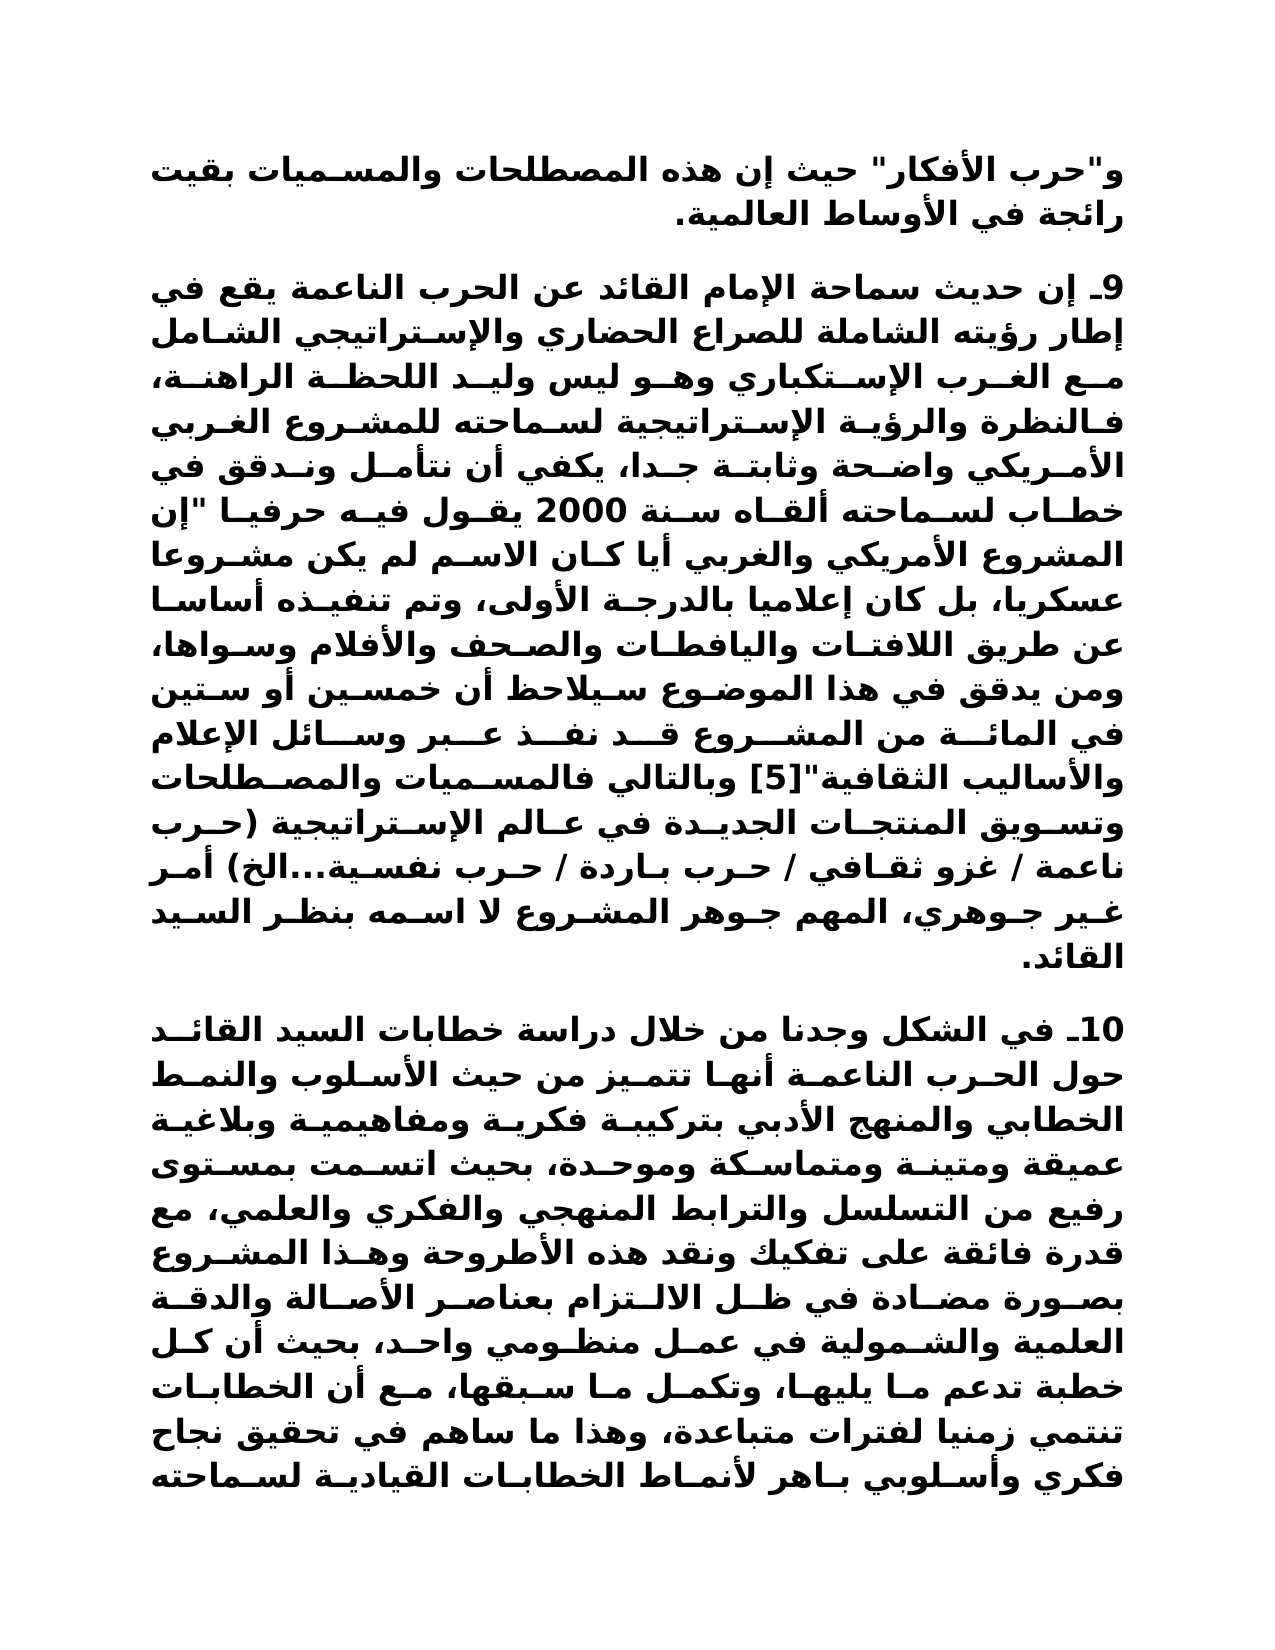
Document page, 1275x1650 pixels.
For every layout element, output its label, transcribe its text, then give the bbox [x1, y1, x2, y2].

text 9ـ إن حديث سماحة الإمام القائد عن الحرب الناعمة يقع في إطار رؤيته الشاملة للصراع الحضاري والإستراتيجي الشامل مع الغرب الإستكباري وهو ليس وليد اللحظة الراهنة، فالنظرة والرؤية الإستراتيجية لسماحته للمشروع الغربي الأمريكي واضحة وثابتة جدا، يكفي أن نتأمل وندقق في خطاب لسماحته ألقاه سنة 2000 يقول فيه حرفيا "إن المشروع الأمريكي والغربي أيا كان الاسم لم يكن مشروعا عسكريا، بل كان إعلاميا بالدرجة الأولى، وتم تنفيذه أساسا عن طريق اللافتات واليافطات والصحف والأفلام وسواها، ومن يدقق في هذا الموضوع سيلاحظ أن خمسين أو ستين في المائة من المشروع قد نفذ عبر وسائل الإعلام والأساليب الثقافية"[5] وبالتالي فالمسميات والمصطلحات وتسويق المنتجات الجديدة في عالم الإستراتيجية (حرب ناعمة / غزو ثقافي / حرب باردة / حرب نفسية...الخ) أمر غير جوهري، المهم جوهر المشروع لا اسمه بنظر السيد القائد. [150, 268, 1125, 976]
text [150, 150, 1125, 233]
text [150, 1011, 1125, 1496]
